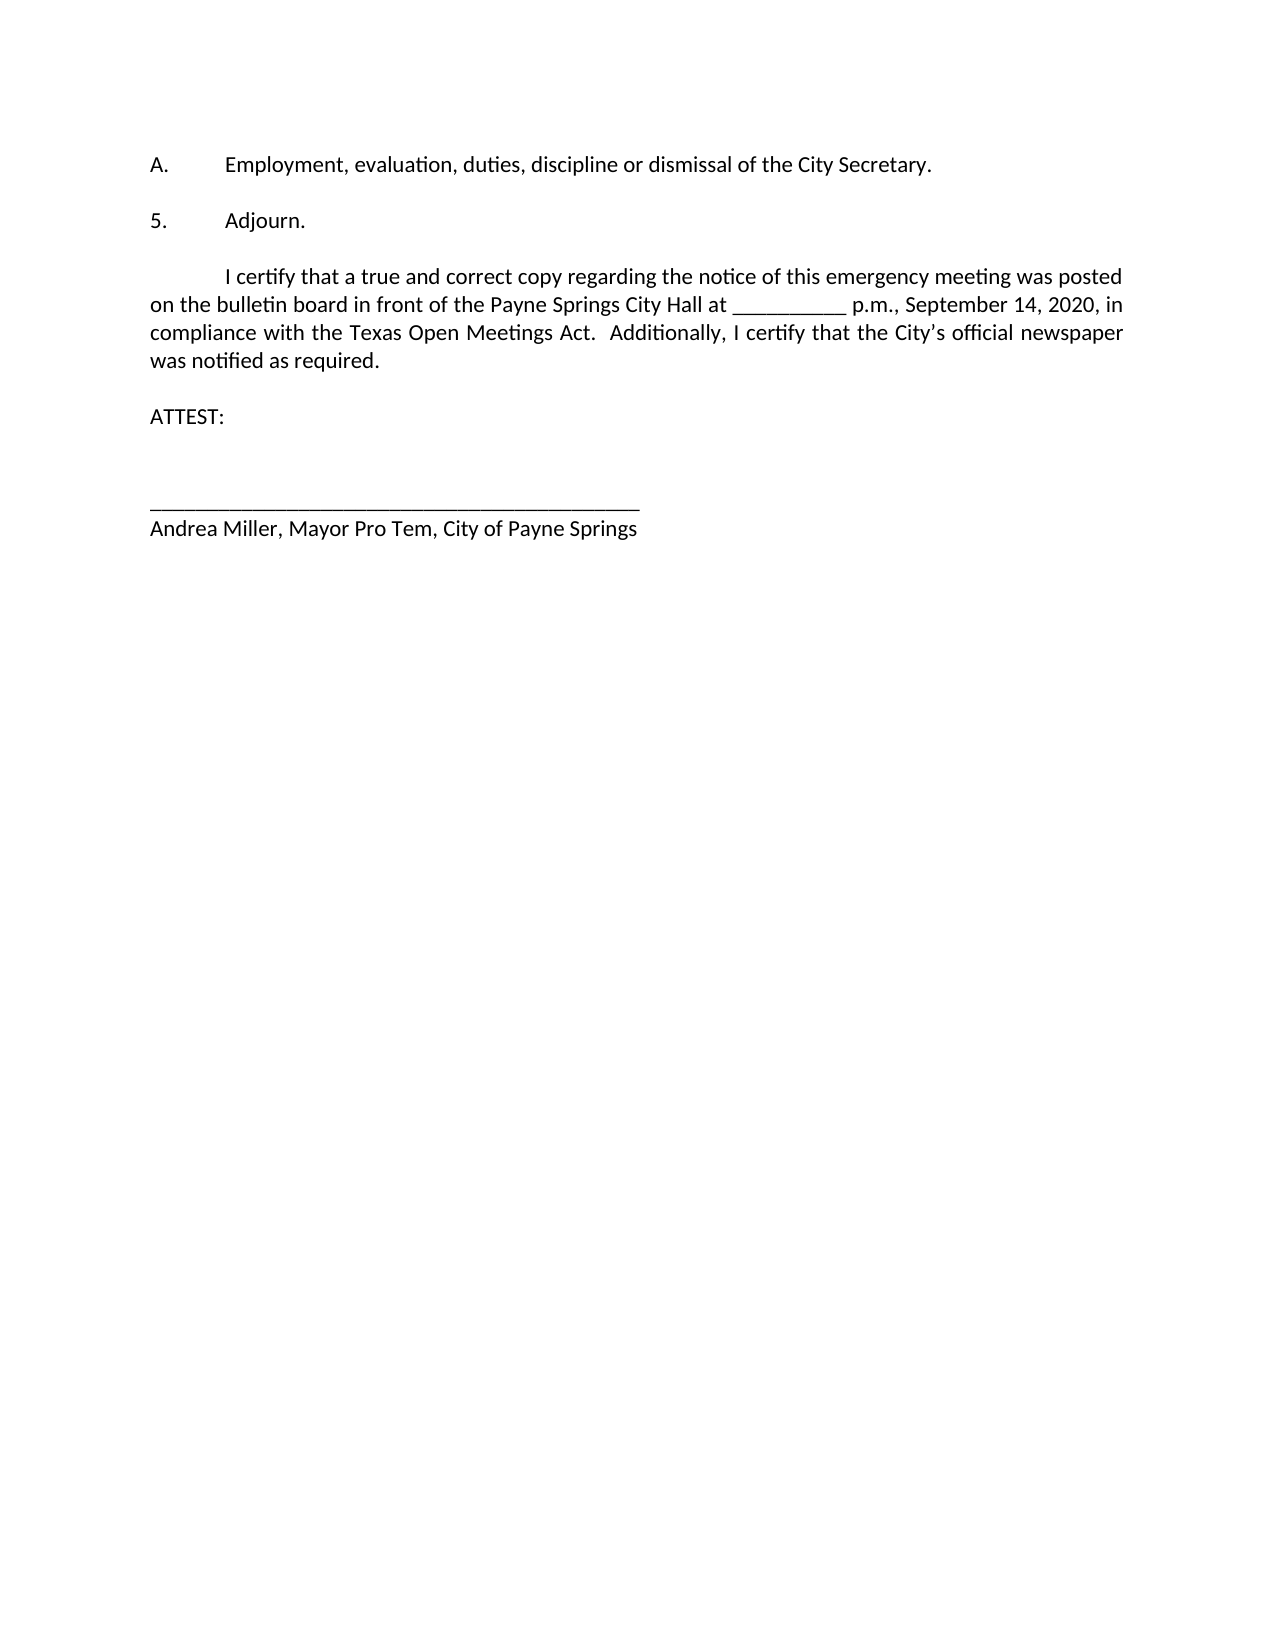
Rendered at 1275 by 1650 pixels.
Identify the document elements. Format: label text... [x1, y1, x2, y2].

text ___________________________________________ [150, 486, 1125, 514]
text I certify that a true and correct copy regarding the notice of this emergency meeting was posted on the bulletin board in front of the Payne Springs City Hall at __________ p.m., September 14, 2020, in compliance with the Texas Open Meetings Act. Additionally, I certify that the City’s official newspaper was notified as required. [150, 262, 1125, 374]
text A. Employment, evaluation, duties, discipline or dismissal of the City Secretary. [150, 150, 1125, 178]
text Andrea Miller, Mayor Pro Tem, City of Payne Springs [150, 514, 1125, 542]
text 5. Adjourn. [150, 206, 1125, 234]
text ATTEST: [150, 402, 1125, 430]
